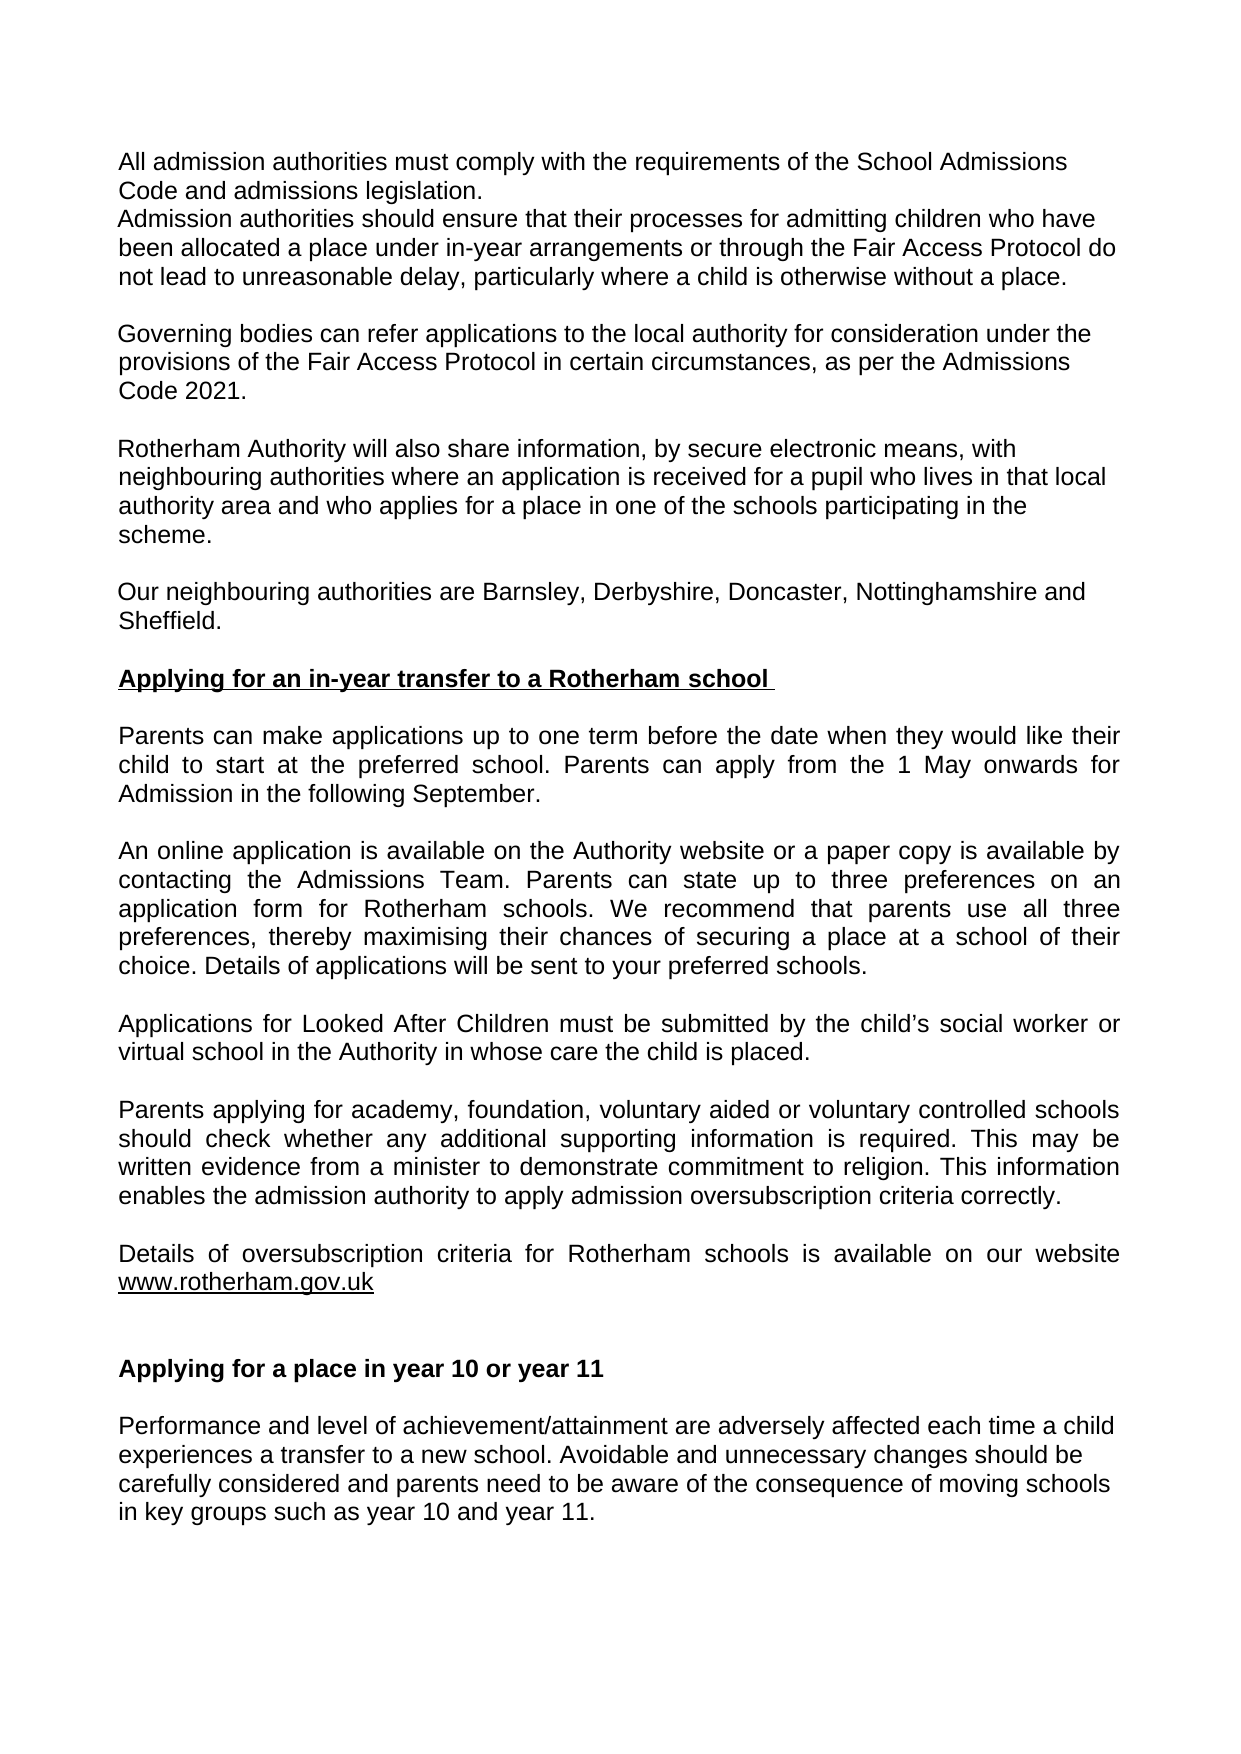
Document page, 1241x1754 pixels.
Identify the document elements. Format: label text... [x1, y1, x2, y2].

text Governing bodies can refer applications to the local authority for consideration under the provisions of the Fair Access Protocol in certain circumstances, as per the Admissions Code 2021. [117, 319, 1122, 405]
text Applying for a place in year 10 or year 11 [118, 1354, 1122, 1382]
text Applications for Looked After Children must be submitted by the child’s social worker or virtual school in the Authority in whose care the child is placed. [118, 1009, 1122, 1066]
text Performance and level of achievement/attainment are adversely affected each time a child experiences a transfer to a new school. Avoidable and unnecessary changes should be carefully considered and parents need to be aware of the consequence of moving schools in key groups such as year 10 and year 11. [118, 1411, 1122, 1526]
text Rotherham Authority will also share information, by secure electronic means, with neighbouring authorities where an application is received for a pupil who lives in that local authority area and who applies for a place in one of the schools participating in the scheme. [117, 434, 1122, 549]
text Admission authorities should ensure that their processes for admitting children who have been allocated a place under in-year arrangements or through the Fair Access Protocol do not lead to unreasonable delay, particularly where a child is otherwise without a place. [117, 204, 1122, 291]
text Details of oversubscription criteria for Rotherham schools is available on our website www.rotherham.gov.uk [118, 1239, 1122, 1296]
text Applying for an in-year transfer to a Rotherham school [118, 664, 1122, 692]
text All admission authorities must comply with the requirements of the School Admissions Code and admissions legislation. [118, 147, 1122, 204]
text Parents can make applications up to one term before the date when they would like their child to start at the preferred school. Parents can apply from the 1 May onwards for Admission in the following September. [118, 721, 1122, 807]
text An online application is available on the Authority website or a paper copy is available by contacting the Admissions Team. Parents can state up to three preferences on an application form for Rotherham schools. We recommend that parents use all three preferences, thereby maximising their chances of securing a place at a school of their choice. Details of applications will be sent to your preferred schools. [118, 836, 1122, 980]
text Parents applying for academy, foundation, voluntary aided or voluntary controlled schools should check whether any additional supporting information is required. This may be written evidence from a minister to demonstrate commitment to religion. This information enables the admission authority to apply admission oversubscription criteria correctly. [118, 1095, 1122, 1210]
text Our neighbouring authorities are Barnsley, Derbyshire, Doncaster, Nottinghamshire and Sheffield. [117, 577, 1122, 635]
